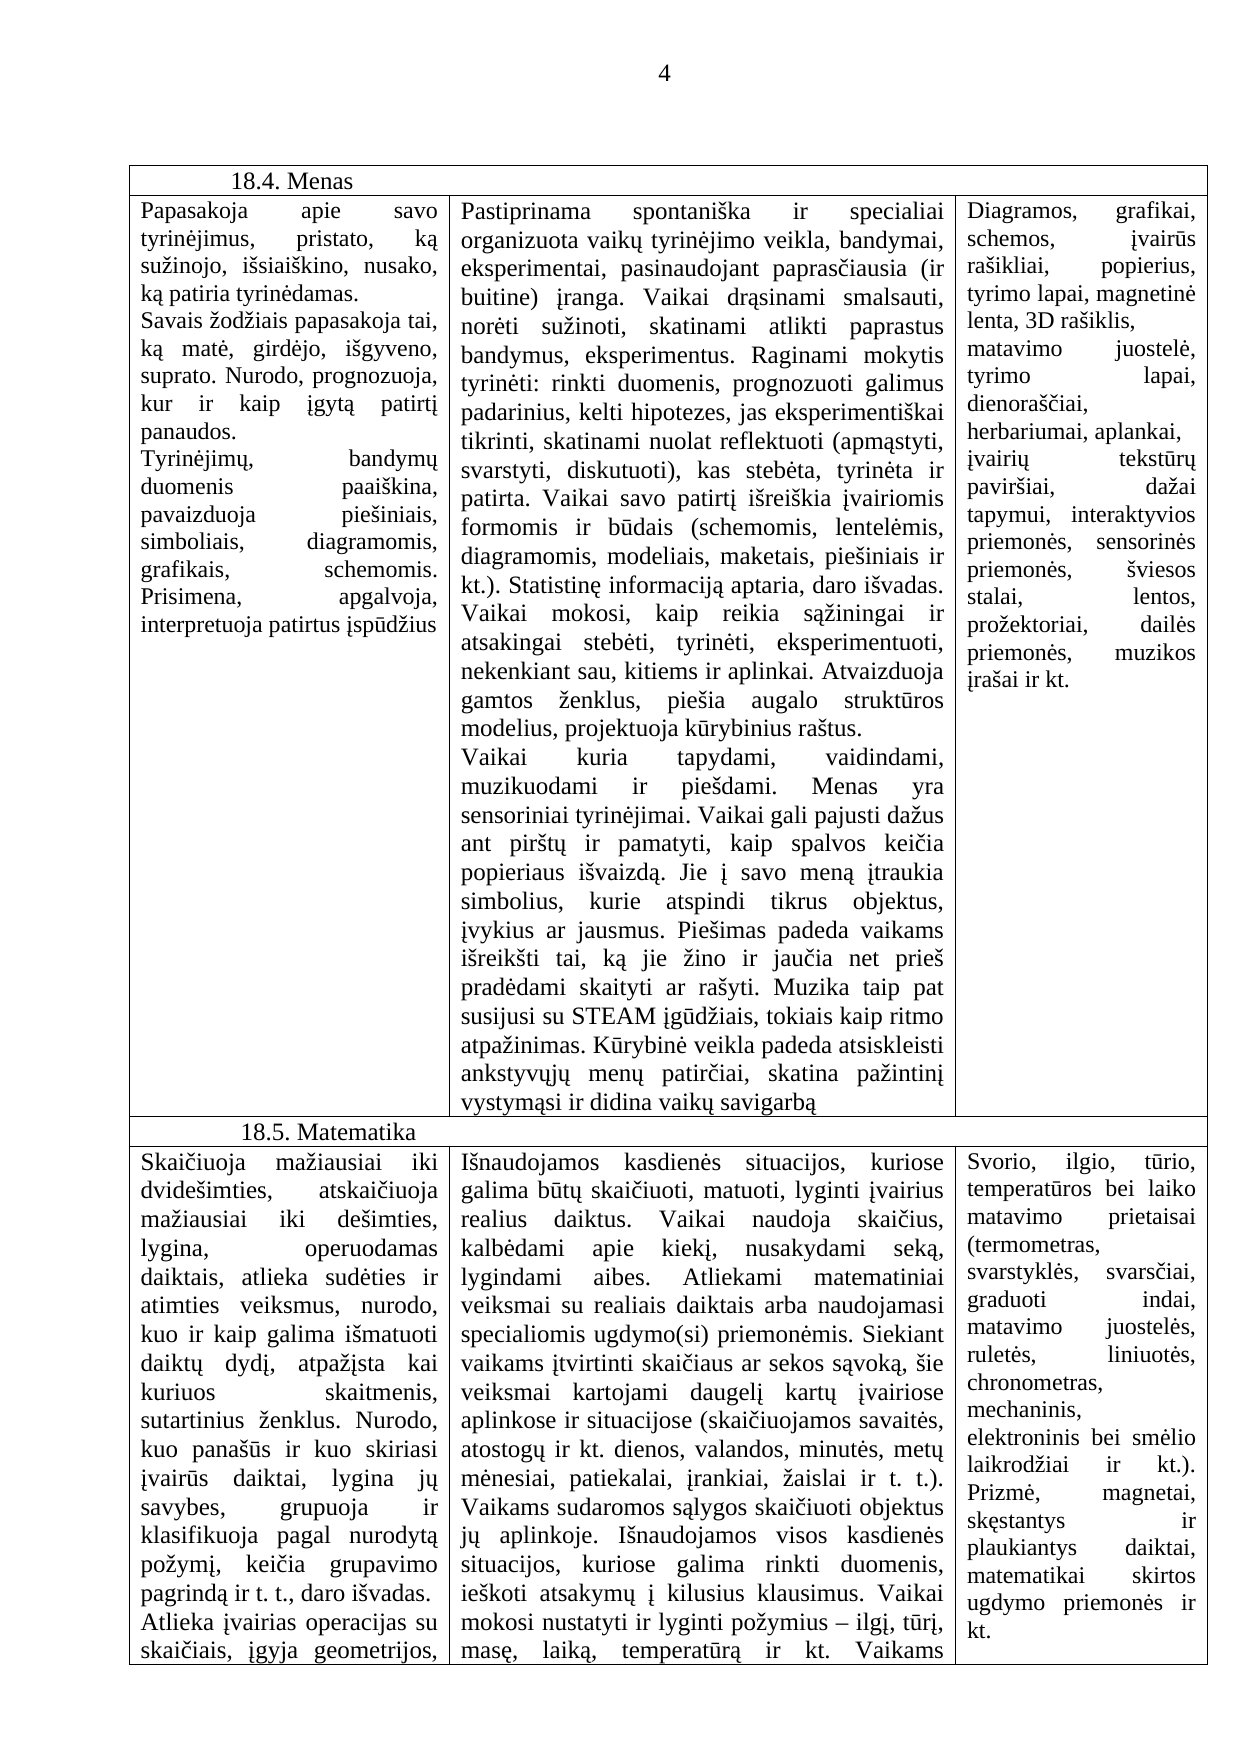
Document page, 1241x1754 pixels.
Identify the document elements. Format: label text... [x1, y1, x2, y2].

table_cell Papasakoja apie savo tyrinėjimus, pristato, ką sužinojo, išsiaiškino, nusako, ką patiria tyrinėdamas. Savais žodžiais papasakoja tai, ką matė, girdėjo, išgyveno, suprato. Nurodo, prognozuoja, kur ir kaip įgytą patirtį panaudos. Tyrinėjimų, bandymų duomenis paaiškina, pavaizduoja piešiniais, simboliais, diagramomis, grafikais, schemomis. Prisimena, apgalvoja, interpretuoja patirtus įspūdžius [130, 196, 449, 1116]
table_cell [956, 1147, 1207, 1664]
table_cell 18.4. Menas [130, 166, 1207, 195]
table_cell Diagramos, grafikai, schemos, įvairūs rašikliai, popierius, tyrimo lapai, magnetinė lenta, 3D rašiklis, matavimo juostelė, tyrimo lapai, dienoraščiai, herbariumai, aplankai, įvairių tekstūrų paviršiai, dažai tapymui, interaktyvios priemonės, sensorinės priemonės, šviesos stalai, lentos, prožektoriai, dailės priemonės, muzikos įrašai ir kt. [956, 196, 1207, 1116]
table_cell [130, 1147, 449, 1664]
table_cell Pastiprinama spontaniška ir specialiai organizuota vaikų tyrinėjimo veikla, bandymai, eksperimentai, pasinaudojant paprasčiausia (ir buitine) įranga. Vaikai drąsinami smalsauti, norėti sužinoti, skatinami atlikti paprastus bandymus, eksperimentus. Raginami mokytis tyrinėti: rinkti duomenis, prognozuoti galimus padarinius, kelti hipotezes, jas eksperimentiškai tikrinti, skatinami nuolat reflektuoti (apmąstyti, svarstyti, diskutuoti), kas stebėta, tyrinėta ir patirta. Vaikai savo patirtį išreiškia įvairiomis formomis ir būdais (schemomis, lentelėmis, diagramomis, modeliais, maketais, piešiniais ir kt.). Statistinę informaciją aptaria, daro išvadas. Vaikai mokosi, kaip reikia sąžiningai ir atsakingai stebėti, tyrinėti, eksperimentuoti, nekenkiant sau, kitiems ir aplinkai. Atvaizduoja gamtos ženklus, piešia augalo struktūros modelius, projektuoja kūrybinius raštus. Vaikai kuria tapydami, vaidindami, muzikuodami ir piešdami. Menas yra sensoriniai tyrinėjimai. Vaikai gali pajusti dažus ant pirštų ir pamatyti, kaip spalvos keičia popieriaus išvaizdą. Jie į savo meną įtraukia simbolius, kurie atspindi tikrus objektus, įvykius ar jausmus. Piešimas padeda vaikams išreikšti tai, ką jie žino ir jaučia net prieš pradėdami skaityti ar rašyti. Muzika taip pat susijusi su STEAM įgūdžiais, tokiais kaip ritmo atpažinimas. Kūrybinė veikla padeda atsiskleisti ankstyvųjų menų patirčiai, skatina pažintinį vystymąsi ir didina vaikų savigarbą [450, 196, 955, 1116]
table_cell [450, 1147, 955, 1664]
table_cell 18.5. Matematika [130, 1117, 1207, 1146]
